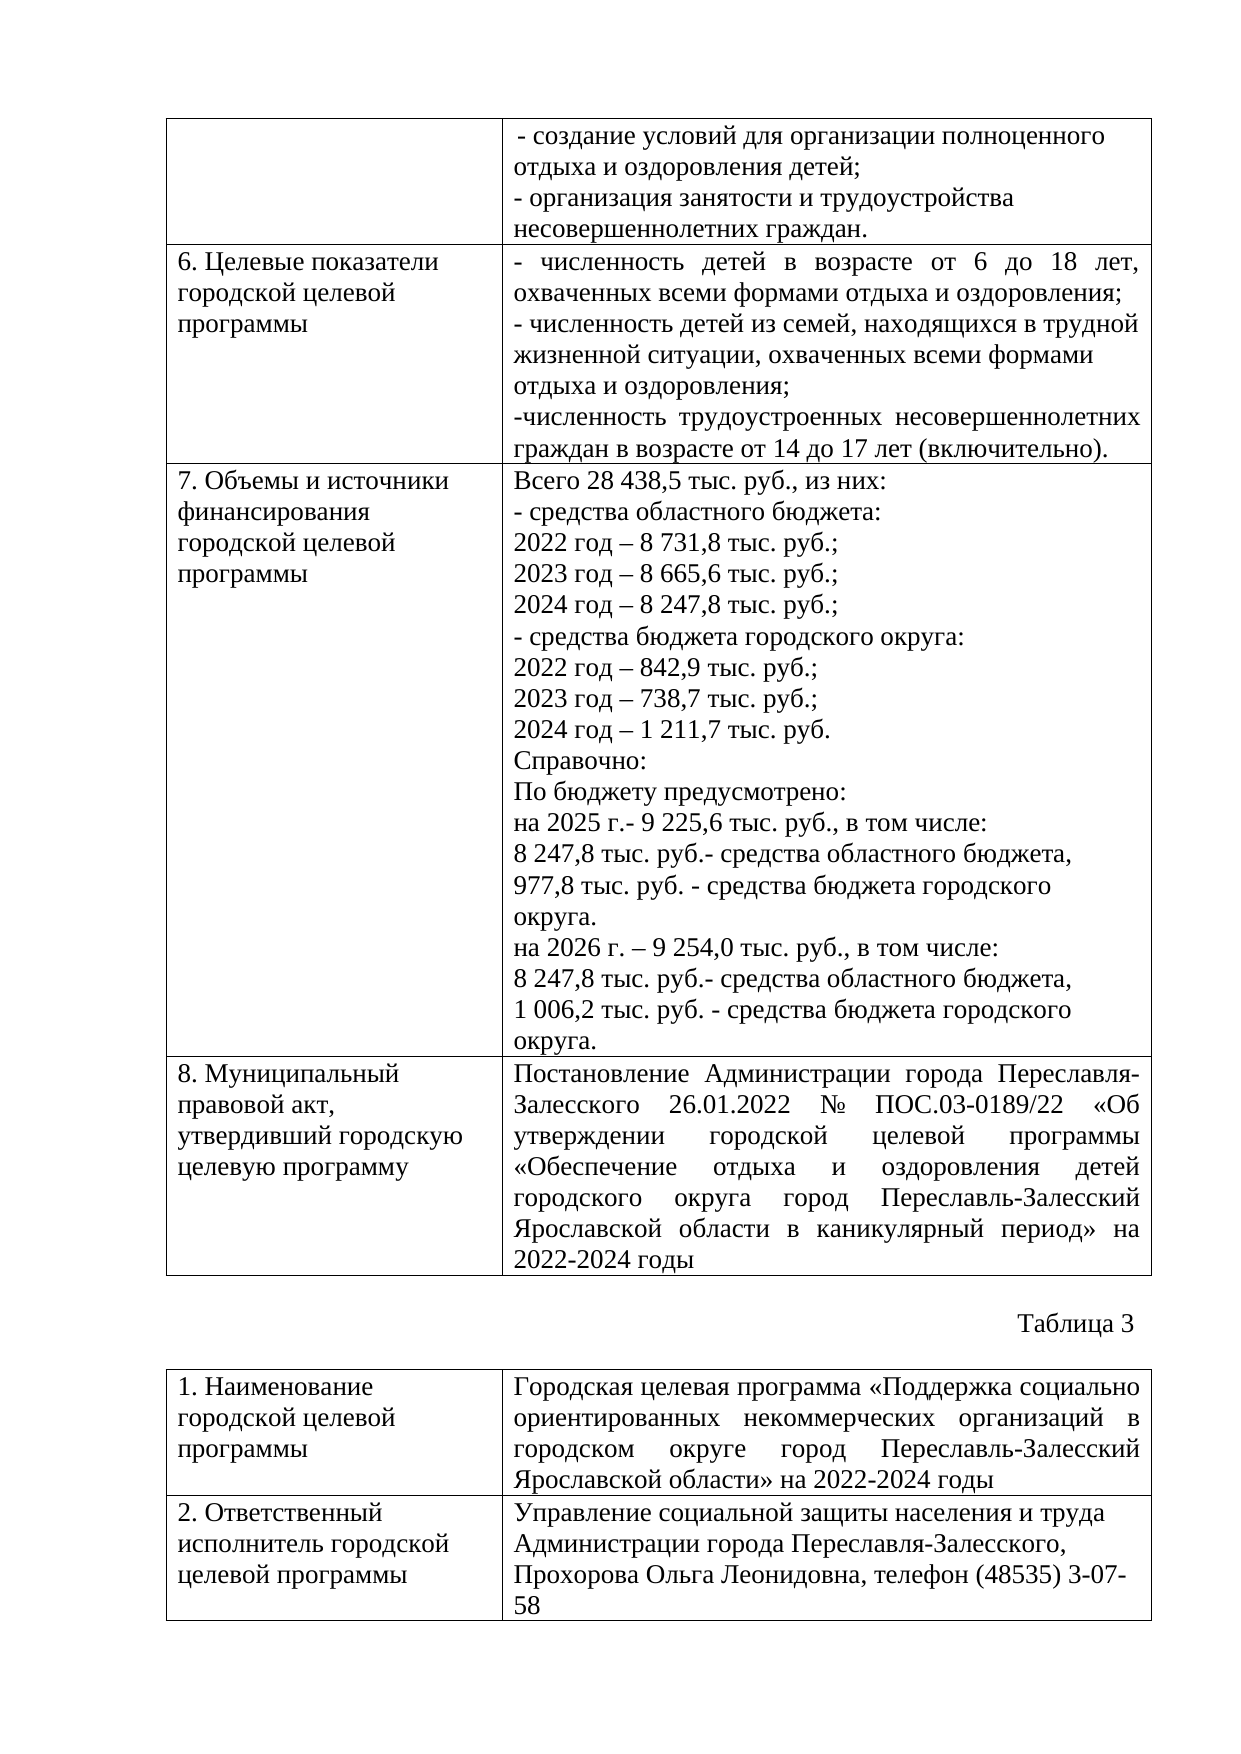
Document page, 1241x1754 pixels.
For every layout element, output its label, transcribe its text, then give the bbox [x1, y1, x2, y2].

table_cell - численность детей в возрасте от 6 до 18 лет, охваченных всеми формами отдыха и оздоровления; - численность детей из семей, находящихся в трудной жизненной ситуации, охваченных всеми формами отдыха и оздоровления; -численность трудоустроенных несовершеннолетних граждан в возрасте от 14 до 17 лет (включительно). [503, 245, 1151, 463]
table_cell Всего 28 438,5 тыс. руб., из них: - средства областного бюджета: 2022 год – 8 731,8 тыс. руб.; 2023 год – 8 665,6 тыс. руб.; 2024 год – 8 247,8 тыс. руб.; - средства бюджета городского округа: 2022 год – 842,9 тыс. руб.; 2023 год – 738,7 тыс. руб.; 2024 год – 1 211,7 тыс. руб. Справочно: По бюджету предусмотрено: на 2025 г.- 9 225,6 тыс. руб., в том числе: 8 247,8 тыс. руб.- средства областного бюджета, 977,8 тыс. руб. - средства бюджета городского округа. на 2026 г. – 9 254,0 тыс. руб., в том числе: 8 247,8 тыс. руб.- средства областного бюджета, 1 006,2 тыс. руб. - средства бюджета городского округа. [503, 464, 1151, 1056]
table_cell Постановление Администрации города Переславля-Залесского 26.01.2022 № ПОС.03-0189/22 «Об утверждении городской целевой программы «Обеспечение отдыха и оздоровления детей городского округа город Переславль-Залесский Ярославской области в каникулярный период» на 2022-2024 годы [503, 1057, 1151, 1275]
table_cell 2. Ответственный исполнитель городской целевой программы [167, 1496, 502, 1620]
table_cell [167, 119, 502, 244]
table_header 1. Наименование городской целевой программы [167, 1370, 502, 1495]
table_cell 8. Муниципальный правовой акт, утвердивший городскую целевую программу [167, 1057, 502, 1275]
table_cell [503, 119, 1151, 244]
table_cell 6. Целевые показатели городской целевой программы [167, 245, 502, 463]
table_cell Управление социальной защиты населения и труда Администрации города Переславля-Залесского, Прохорова Ольга Леонидовна, телефон (48535) 3-07-58 [503, 1496, 1151, 1620]
table_header Городская целевая программа «Поддержка социально ориентированных некоммерческих организаций в городском округе город Переславль-Залесский Ярославской области» на 2022-2024 годы [503, 1370, 1151, 1495]
text Таблица 3 [177, 1307, 1152, 1338]
table_cell 7. Объемы и источники финансирования городской целевой программы [167, 464, 502, 1056]
